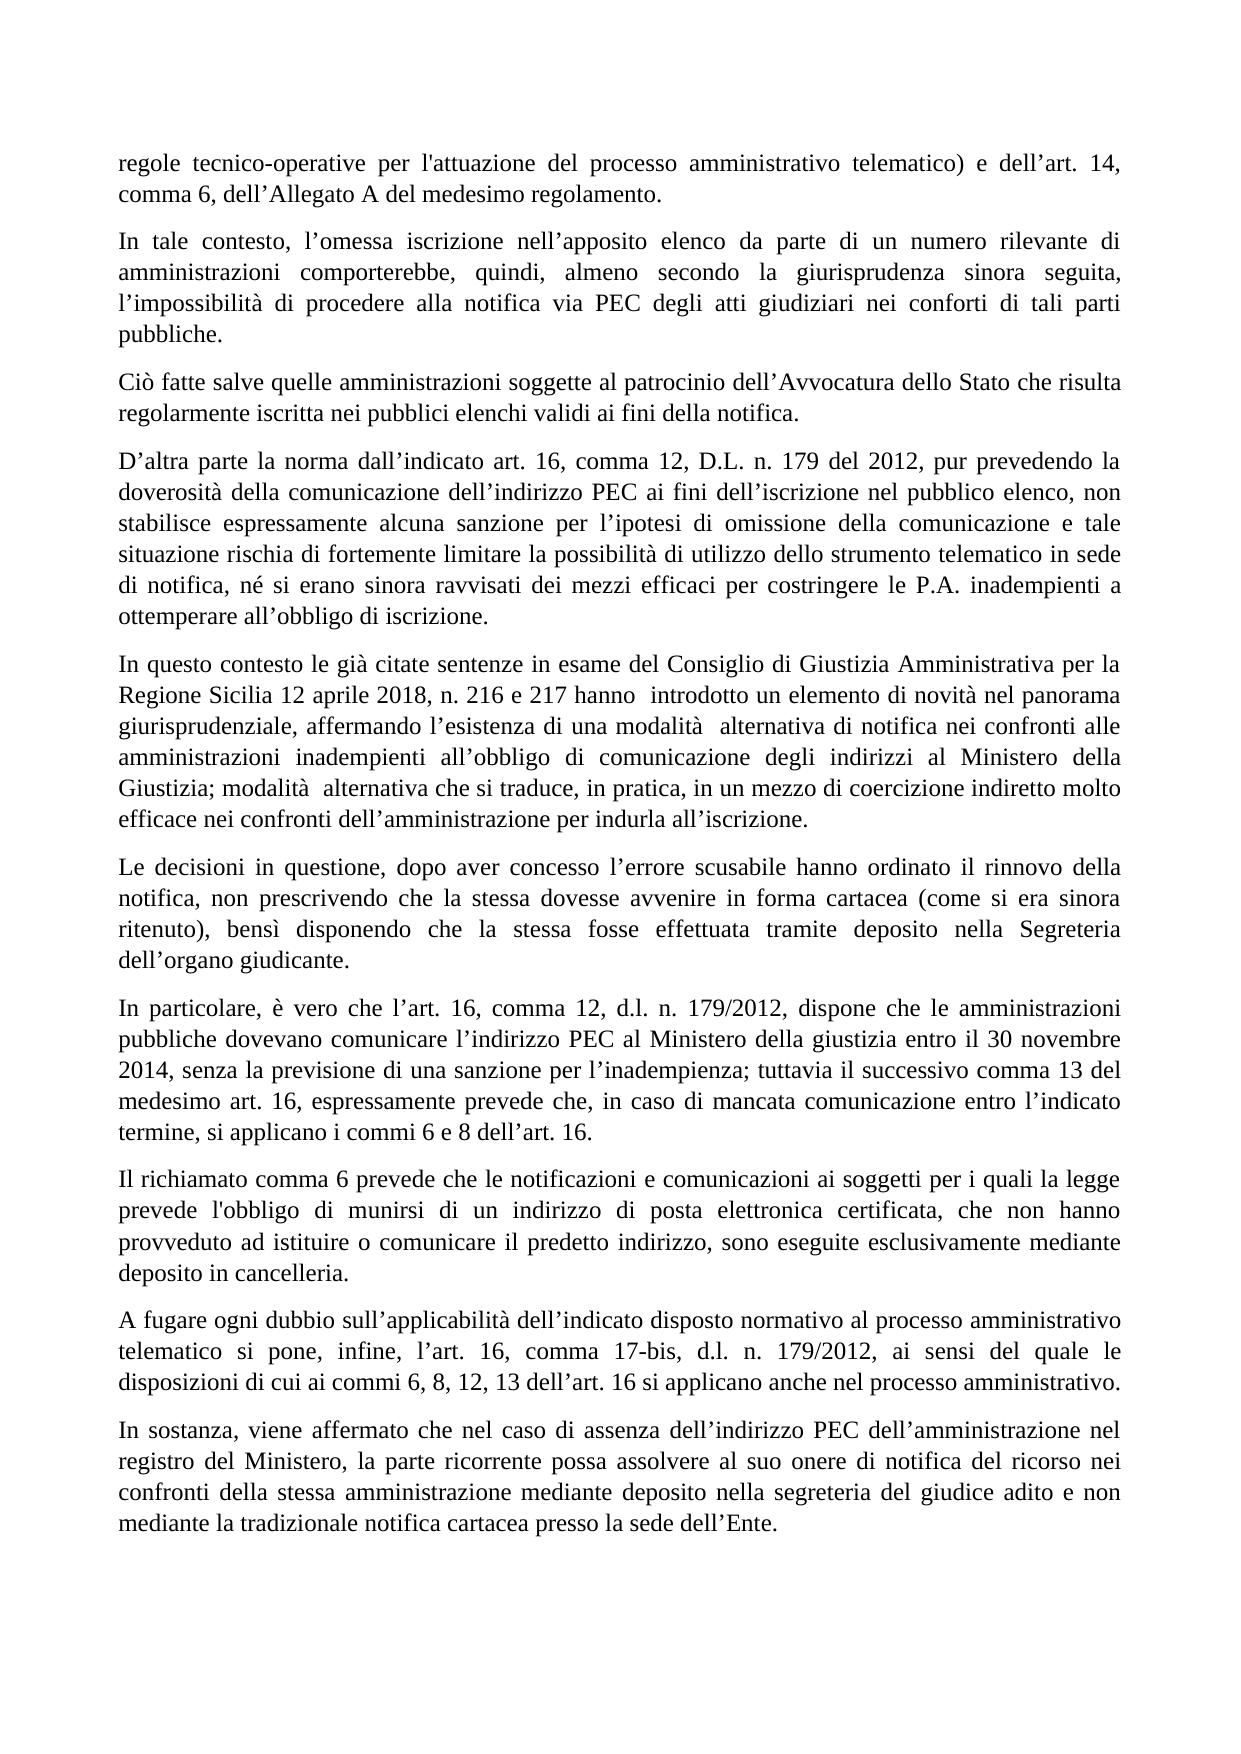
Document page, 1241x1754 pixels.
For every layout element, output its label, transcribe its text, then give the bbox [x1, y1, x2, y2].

text D’altra parte la norma dall’indicato art. 16, comma 12, D.L. n. 179 del 2012, pur prevedendo la doverosità della comunicazione dell’indirizzo PEC ai fini dell’iscrizione nel pubblico elenco, non stabilisce espressamente alcuna sanzione per l’ipotesi di omissione della comunicazione e tale situazione rischia di fortemente limitare la possibilità di utilizzo dello strumento telematico in sede di notifica, né si erano sinora ravvisati dei mezzi efficaci per costringere le P.A. inadempienti a ottemperare all’obbligo di iscrizione. [118, 446, 1122, 630]
text In questo contesto le già citate sentenze in esame del Consiglio di Giustizia Amministrativa per la Regione Sicilia 12 aprile 2018, n. 216 e 217 hanno introdotto un elemento di novità nel panorama giurisprudenziale, affermando l’esistenza di una modalità alternativa di notifica nei confronti alle amministrazioni inadempienti all’obbligo di comunicazione degli indirizzi al Ministero della Giustizia; modalità alternativa che si traduce, in pratica, in un mezzo di coercizione indiretto molto efficace nei confronti dell’amministrazione per indurla all’iscrizione. [118, 649, 1122, 833]
text Le decisioni in questione, dopo aver concesso l’errore scusabile hanno ordinato il rinnovo della notifica, non prescrivendo che la stessa dovesse avvenire in forma cartacea (come si era sinora ritenuto), bensì disponendo che la stessa fosse effettuata tramite deposito nella Segreteria dell’organo giudicante. [118, 852, 1122, 974]
text Ciò fatte salve quelle amministrazioni soggette al patrocinio dell’Avvocatura dello Stato che risulta regolarmente iscritta nei pubblici elenchi validi ai fini della notifica. [118, 367, 1122, 427]
text Il richiamato comma 6 prevede che le notificazioni e comunicazioni ai soggetti per i quali la legge prevede l'obbligo di munirsi di un indirizzo di posta elettronica certificata, che non hanno provveduto ad istituire o comunicare il predetto indirizzo, sono eseguite esclusivamente mediante deposito in cancelleria. [118, 1164, 1122, 1286]
text A fugare ogni dubbio sull’applicabilità dell’indicato disposto normativo al processo amministrativo telematico si pone, infine, l’art. 16, comma 17-bis, d.l. n. 179/2012, ai sensi del quale le disposizioni di cui ai commi 6, 8, 12, 13 dell’art. 16 si applicano anche nel processo amministrativo. [118, 1305, 1122, 1396]
text In sostanza, viene affermato che nel caso di assenza dell’indirizzo PEC dell’amministrazione nel registro del Ministero, la parte ricorrente possa assolvere al suo onere di notifica del ricorso nei confronti della stessa amministrazione mediante deposito nella segreteria del giudice adito e non mediante la tradizionale notifica cartacea presso la sede dell’Ente. [118, 1415, 1122, 1537]
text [118, 148, 1122, 207]
text In tale contesto, l’omessa iscrizione nell’apposito elenco da parte di un numero rilevante di amministrazioni comporterebbe, quindi, almeno secondo la giurisprudenza sinora seguita, l’impossibilità di procedere alla notifica via PEC degli atti giudiziari nei conforti di tali parti pubbliche. [118, 226, 1122, 348]
text In particolare, è vero che l’art. 16, comma 12, d.l. n. 179/2012, dispone che le amministrazioni pubbliche dovevano comunicare l’indirizzo PEC al Ministero della giustizia entro il 30 novembre 2014, senza la previsione di una sanzione per l’inadempienza; tuttavia il successivo comma 13 del medesimo art. 16, espressamente prevede che, in caso di mancata comunicazione entro l’indicato termine, si applicano i commi 6 e 8 dell’art. 16. [118, 993, 1122, 1146]
